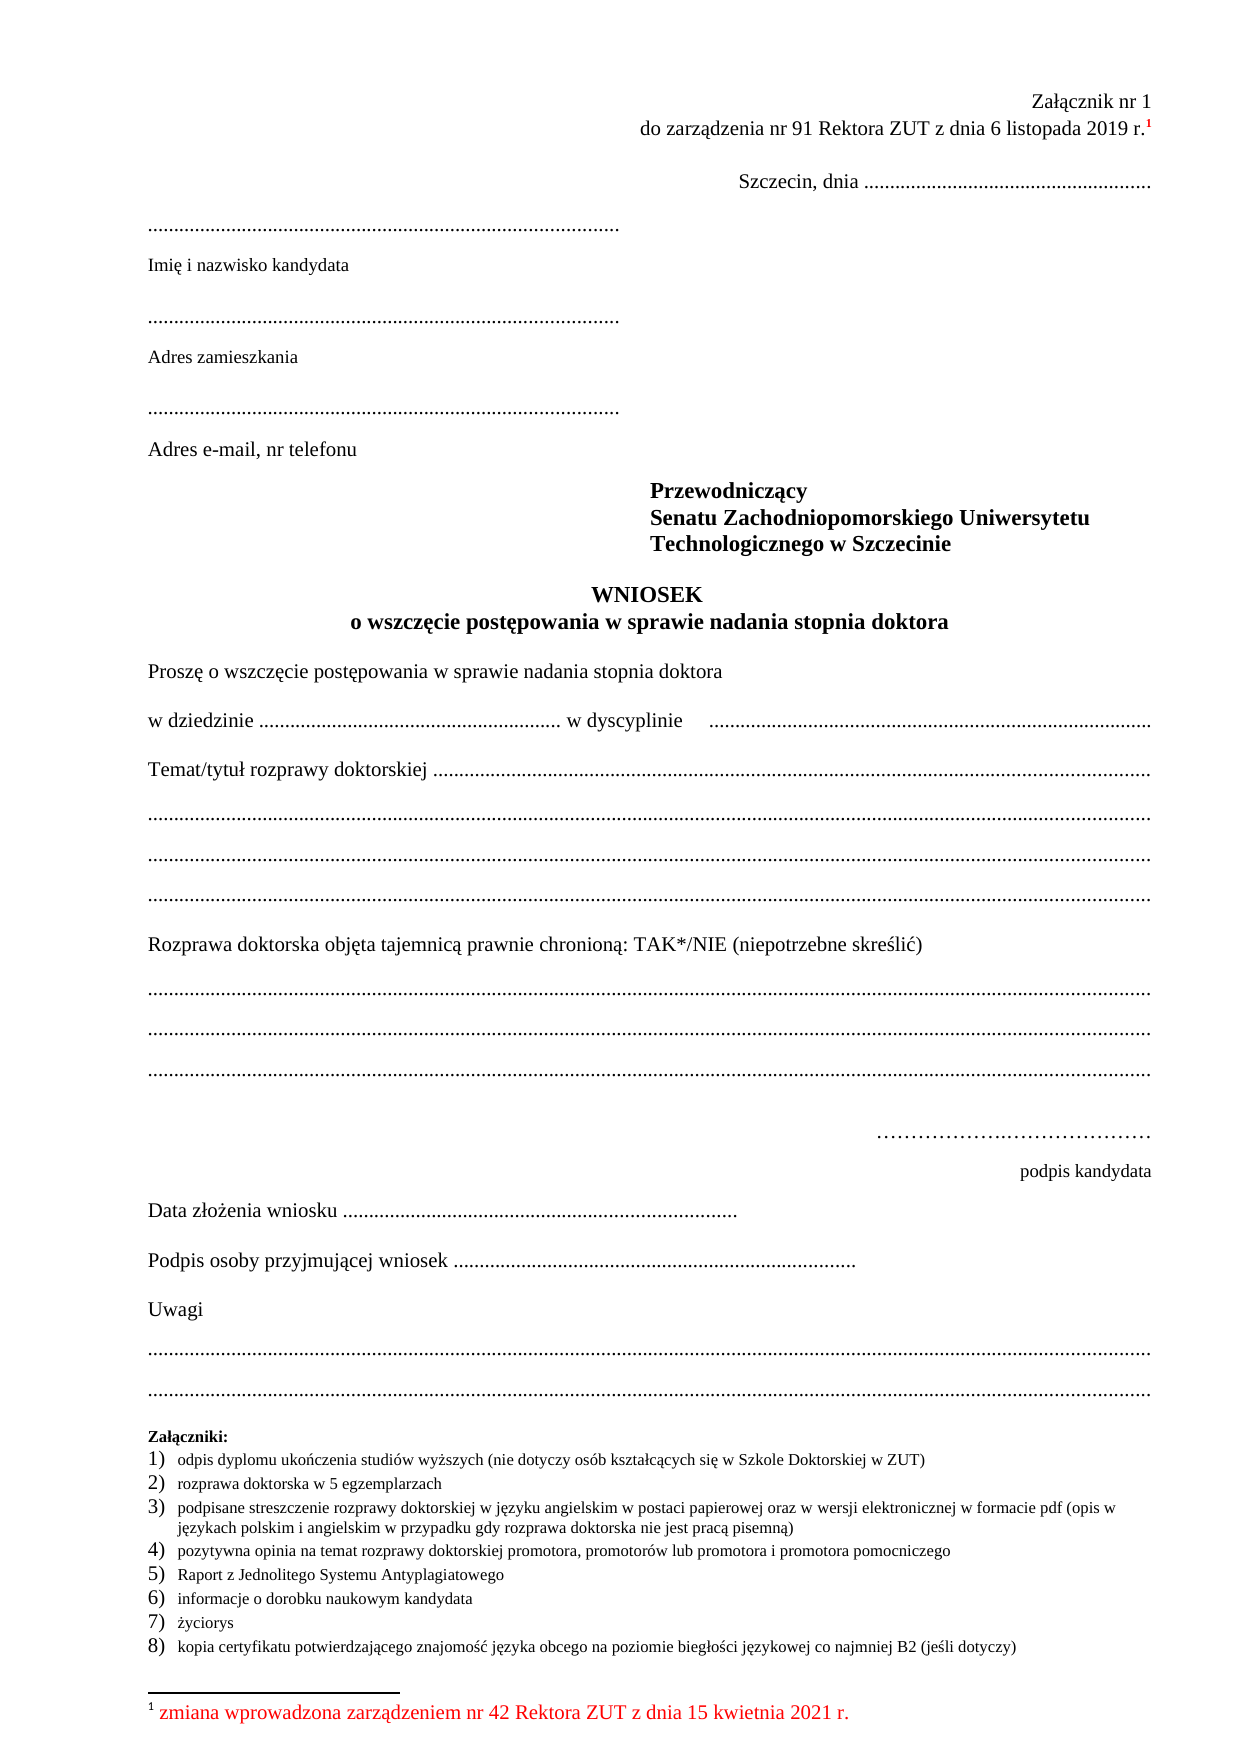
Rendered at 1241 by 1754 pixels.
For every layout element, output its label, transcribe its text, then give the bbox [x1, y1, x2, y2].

text ……………….………………… [148, 1119, 1152, 1143]
text Rozprawa doktorska objęta tajemnicą prawnie chronioną: TAK*/NIE (niepotrzebne skreślić) [148, 932, 1152, 956]
list Raport z Jednolitego Systemu Antyplagiatowego [148, 1561, 1152, 1585]
text Proszę o wszczęcie postępowania w sprawie nadania stopnia doktora [148, 659, 1152, 683]
text Załączniki: [148, 1427, 1152, 1446]
list rozprawa doktorska w 5 egzemplarzach [148, 1470, 1152, 1494]
list informacje o dorobku naukowym kandydata [148, 1585, 1152, 1609]
text Adres zamieszkania [148, 346, 1152, 367]
text w dziedzinie w dyscyplinie [148, 708, 1152, 732]
list życiorys [148, 1609, 1152, 1633]
list podpisane streszczenie rozprawy doktorskiej w języku angielskim w postaci papierowej oraz w wersji elektronicznej w formacie pdf (opis w językach polskim i angielskim w przypadku gdy rozprawa doktorska nie jest pracą pisemną) [148, 1494, 1152, 1537]
text Technologicznego w Szczecinie [650, 530, 1152, 557]
text Adres e-mail, nr telefonu [148, 437, 1152, 461]
text Uwagi [148, 1297, 1152, 1321]
list odpis dyplomu ukończenia studiów wyższych (nie dotyczy osób kształcących się w Szkole Doktorskiej w ZUT) [148, 1446, 1152, 1470]
text Temat/tytuł rozprawy doktorskiej [148, 757, 1152, 781]
text Data złożenia wniosku [148, 1198, 1152, 1222]
text Podpis osoby przyjmującej wniosek [148, 1247, 1152, 1272]
text podpis kandydata [148, 1160, 1152, 1182]
text Załącznik nr 1 [148, 89, 1152, 113]
text WNIOSEK o wszczęcie postępowania w sprawie nadania stopnia doktora [148, 582, 1152, 634]
text do zarządzenia nr 91 Rektora ZUT z dnia 6 listopada 2019 r. [148, 116, 1152, 140]
text Szczecin, dnia [148, 169, 1152, 193]
list pozytywna opinia na temat rozprawy doktorskiej promotora, promotorów lub promotora i promotora pomocniczego [148, 1537, 1152, 1561]
text Imię i nazwisko kandydata [148, 254, 1152, 276]
text Przewodniczący Senatu Zachodniopomorskiego Uniwersytetu [650, 477, 1152, 530]
list kopia certyfikatu potwierdzającego znajomość języka obcego na poziomie biegłości językowej co najmniej B2 (jeśli dotyczy) [148, 1633, 1152, 1657]
